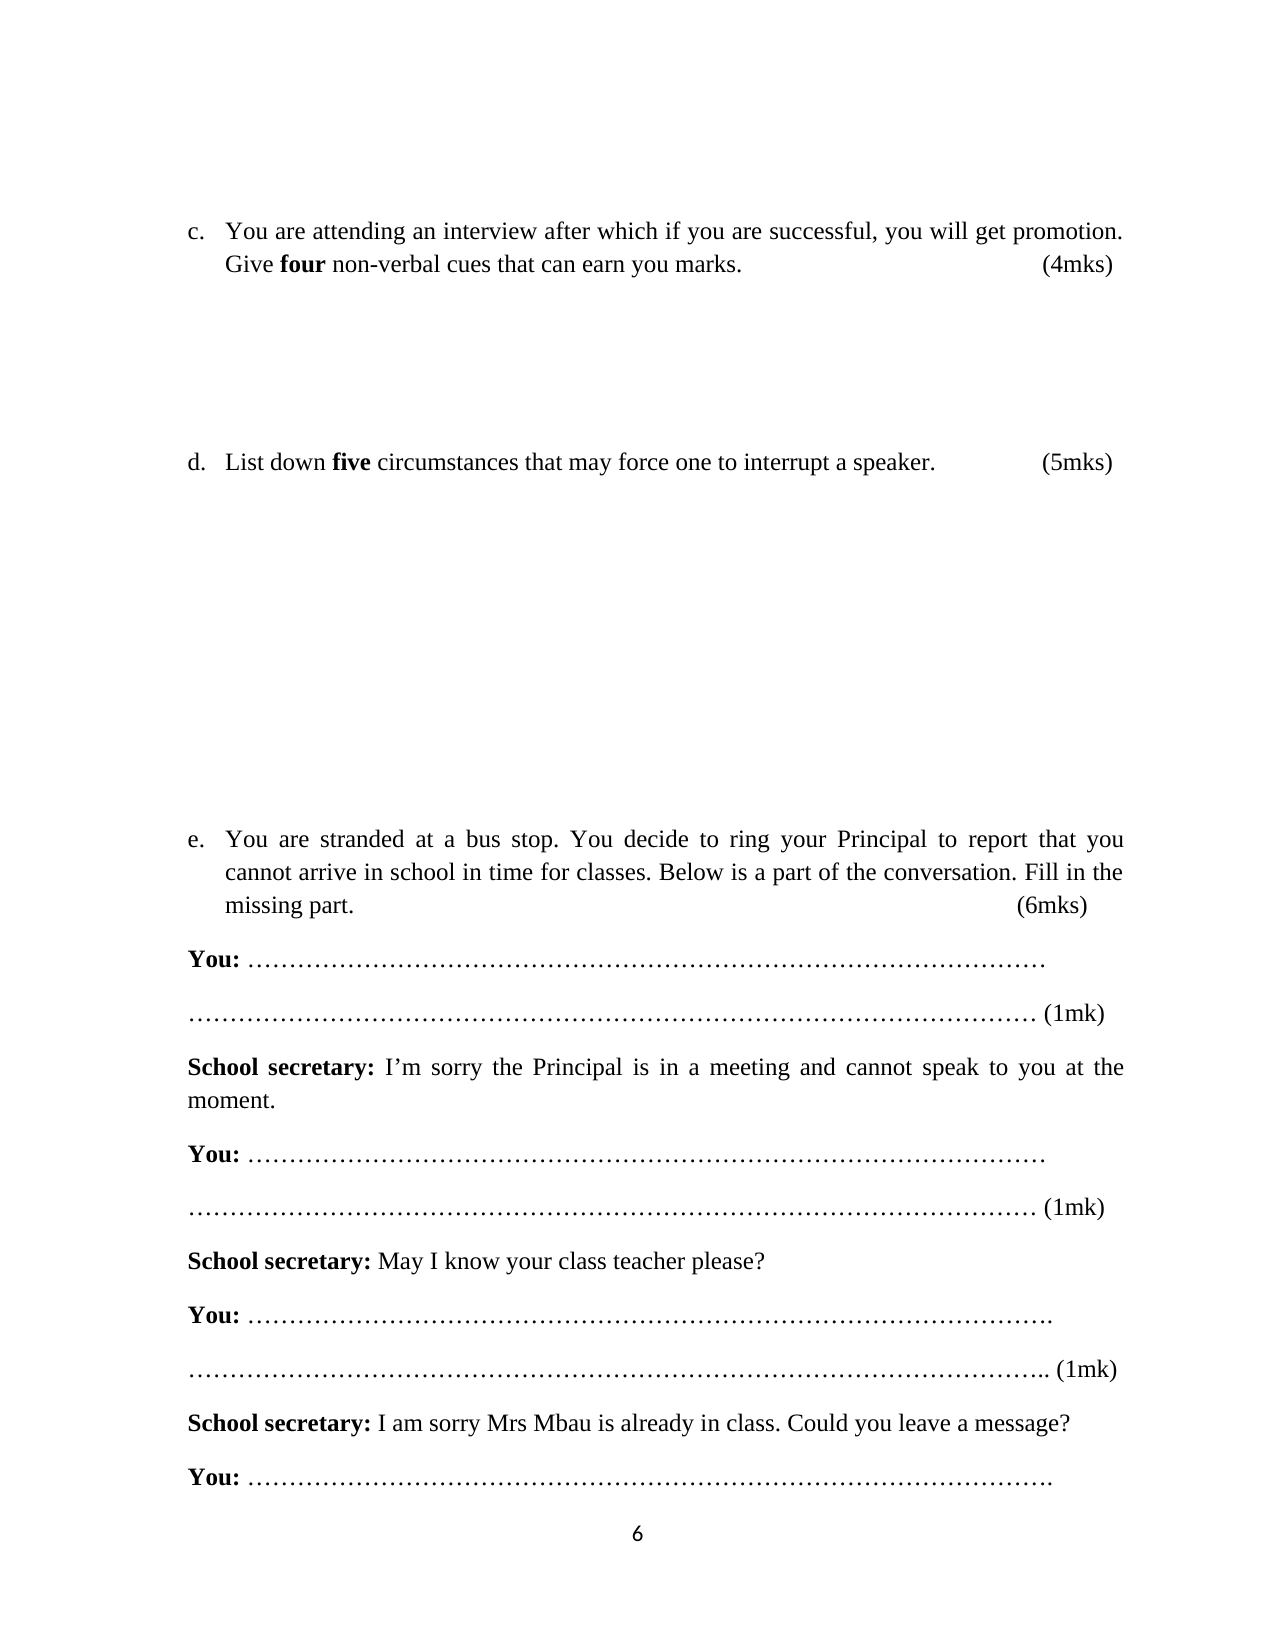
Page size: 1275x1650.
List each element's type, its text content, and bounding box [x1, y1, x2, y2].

text You: ……………………………………………………………………………………. [187, 1300, 1125, 1329]
text You: …………………………………………………………………………………… [187, 1139, 1125, 1167]
list You are attending an interview after which if you are successful, you will get promotion. Give four non-verbal cues that can earn you marks. (4mks) [187, 216, 1125, 278]
text School secretary: I am sorry Mrs Mbau is already in class. Could you leave a message? [187, 1408, 1125, 1437]
list List down five circumstances that may force one to interrupt a speaker. (5mks) [187, 447, 1125, 476]
text ………………………………………………………………………………………… (1mk) [187, 1192, 1125, 1221]
text School secretary: May I know your class teacher please? [187, 1246, 1125, 1275]
list You are stranded at a bus stop. You decide to ring your Principal to report that you cannot arrive in school in time for classes. Below is a part of the conversation. Fill in the missing part. (6mks) [187, 824, 1125, 919]
text ………………………………………………………………………………………….. (1mk) [187, 1354, 1125, 1383]
text You: …………………………………………………………………………………… [187, 944, 1125, 973]
text You: ……………………………………………………………………………………. [187, 1462, 1125, 1491]
text ………………………………………………………………………………………… (1mk) [187, 998, 1125, 1027]
text School secretary: I’m sorry the Principal is in a meeting and cannot speak to you at the moment. [187, 1052, 1125, 1113]
